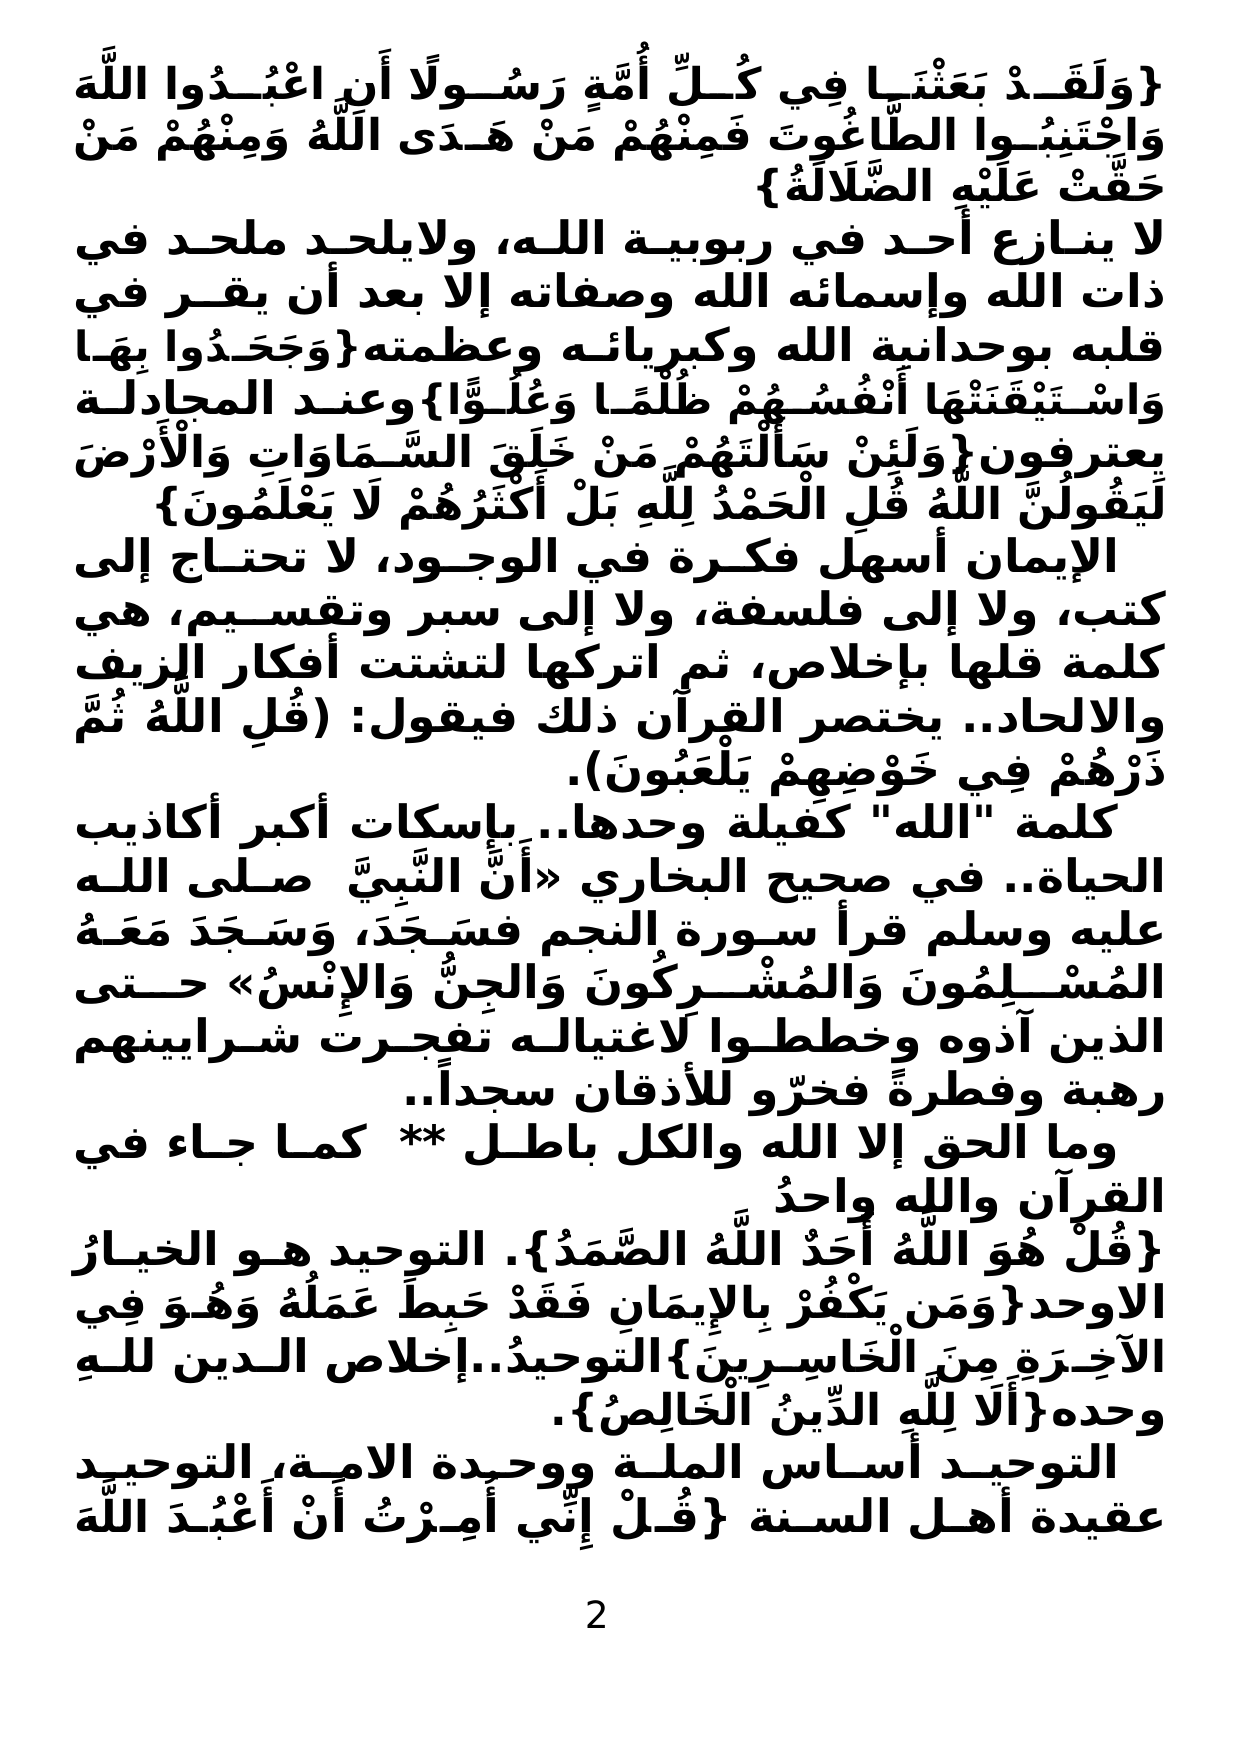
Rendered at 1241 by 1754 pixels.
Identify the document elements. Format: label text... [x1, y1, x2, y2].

text كلمة "الله" كفيلة وحدها.. بإسكات أكبر أكاذيب الحياة.. في صحيح البخاري «أَنَّ النَّبِيَّ صلى الله عليه وسلم قرأ سورة النجم فسَجَدَ، وَسَجَدَ مَعَهُ المُسْلِمُونَ وَالمُشْرِكُونَ وَالجِنُّ وَالإِنْسُ» حتى الذين آذوه وخططوا لاغتياله تفجرت شرايينهم رهبة وفطرةً فخرّو للأذقان سجداً.. [74, 796, 1167, 1116]
text وما الحق إلا الله والكل باطل ** كما جاء في القرآن والله واحدُ [74, 1116, 1167, 1223]
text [74, 59, 1167, 212]
text لا ينازع أحد في ربوبية الله، ولايلحد ملحد في ذات الله وإسمائه الله وصفاته إلا بعد أن يقر في قلبه بوحدانية الله وكبريائه وعظمته{وَجَحَدُوا بِهَا وَاسْتَيْقَنَتْهَا أَنْفُسُهُمْ ظُلْمًا وَعُلُوًّا}وعند المجادلة يعترفون{وَلَئِنْ سَأَلْتَهُمْ مَنْ خَلَقَ السَّمَاوَاتِ وَالْأَرْضَ لَيَقُولُنَّ اللَّهُ قُلِ الْحَمْدُ لِلَّهِ بَلْ أَكْثَرُهُمْ لَا يَعْلَمُونَ} [74, 212, 1167, 529]
text {قُلْ هُوَ اللَّهُ أَحَدٌ اللَّهُ الصَّمَدُ}. التوحيد هو الخيارُ الاوحد{وَمَن يَكْفُرْ بِالإِيمَانِ فَقَدْ حَبِطَ عَمَلُهُ وَهُوَ فِي الآخِرَةِ مِنَ الْخَاسِرِينَ}التوحيدُ..إخلاص الدين للهِ وحده{أَلَا لِلَّهِ الدِّينُ الْخَالِصُ}. [74, 1223, 1167, 1436]
text الإيمان أسهل فكرة في الوجود، لا تحتاج إلى كتب، ولا إلى فلسفة، ولا إلى سبر وتقسيم، هي كلمة قلها بإخلاص، ثم اتركها لتشتت أفكار الزيف والالحاد.. يختصر القرآن ذلك فيقول: (قُلِ اللَّهُ ثُمَّ ذَرْهُمْ فِي خَوْضِهِمْ يَلْعَبُونَ). [74, 529, 1167, 796]
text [74, 1436, 1167, 1543]
